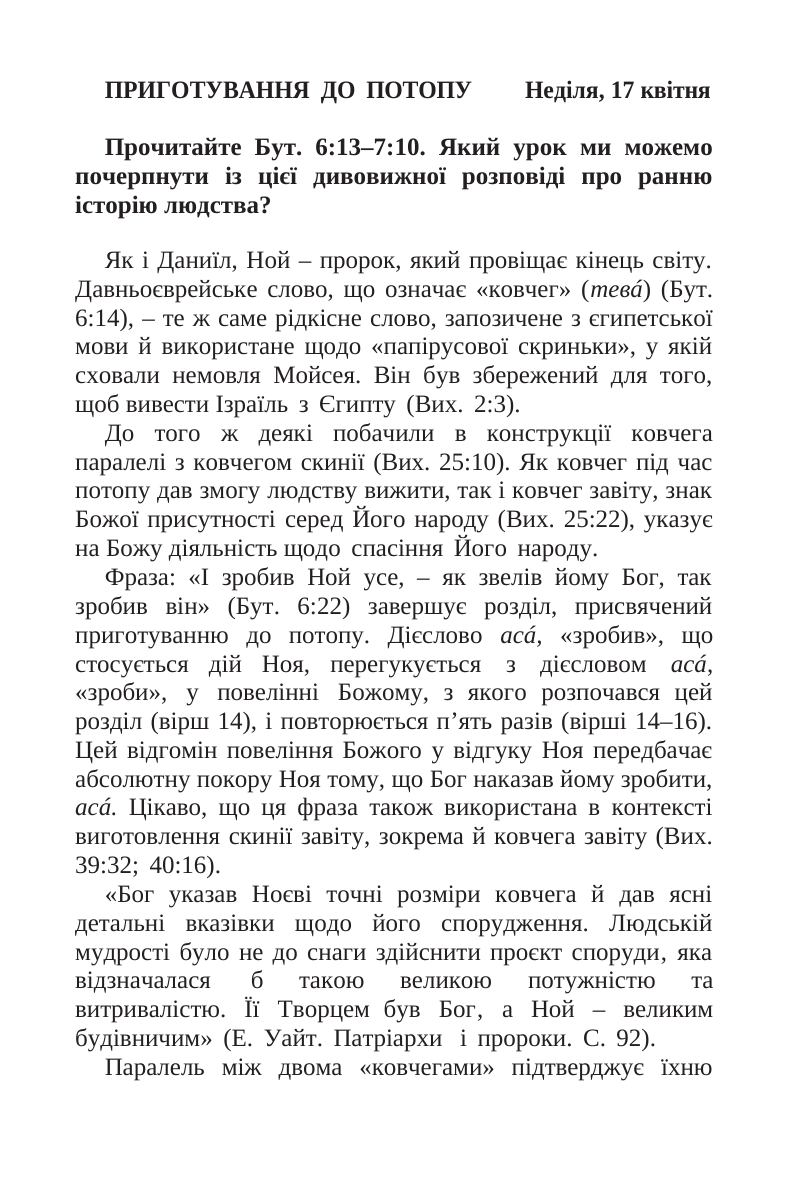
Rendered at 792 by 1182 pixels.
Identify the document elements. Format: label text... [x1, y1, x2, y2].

text Фраза: «І зробив Ной усе, ‒ як звелів йому Бог, так зробив він» (Бут. 6:22) завершує розділ, присвячений приготуванню до потопу. Дієслово асá, «зробив», що стосується дій Ноя, перегукується з дієсловом асá, «зроби», у повелінні Божому, з якого розпочався цей розділ (вірш 14), і повторюється п’ять разів (вірші 14–16). Цей відгомін повеління Божого у відгуку Ноя передбачає абсолютну покору Ноя тому, що Бог наказав йому зробити, асá. Цікаво, що ця фраза також використана в контексті виготовлення скинії завіту, зокрема й ковчега завіту (Вих. 39:32; 40:16). [75, 562, 713, 879]
text Прочитайте Бут. 6:13–7:10. Який урок ми можемо почерпнути із цієї дивовижної розповіді про ранню історію людства? [75, 132, 713, 219]
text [75, 1052, 713, 1081]
text Як і Даниїл, Ной ‒ пророк, який провіщає кінець світу. Давньоєврейське слово, що означає «ковчег» (тевá) (Бут. 6:14), ‒ те ж саме рідкісне слово, запозичене з єгипетської мови й використане щодо «папірусової скриньки», у якій сховали немовля Мойсея. Він був збережений для того, щоб вивести Ізраїль з Єгипту (Вих. 2:3). [75, 245, 713, 418]
subtitle ПРИГОТУВАННЯ ДО ПОТОПУ Неділя, 17 квітня [75, 75, 713, 104]
text «Бог указав Ноєві точні розміри ковчега й дав ясні детальні вказівки щодо його спорудження. Людській мудрості було не до снаги здійснити проєкт споруди‚ яка відзначалася б такою великою потужністю та витривалістю. Її Творцем був Бог‚ а Ной ‒ великим будівничим» (Е. Уайт. Патріархи і пророки. С. 92). [75, 879, 713, 1052]
text До того ж деякі побачили в конструкції ковчега паралелі з ковчегом скинії (Вих. 25:10). Як ковчег під час потопу дав змогу людству вижити, так і ковчег завіту, знак Божої присутності серед Його народу (Вих. 25:22), указує на Божу діяльність щодо спасіння Його народу. [75, 418, 713, 562]
